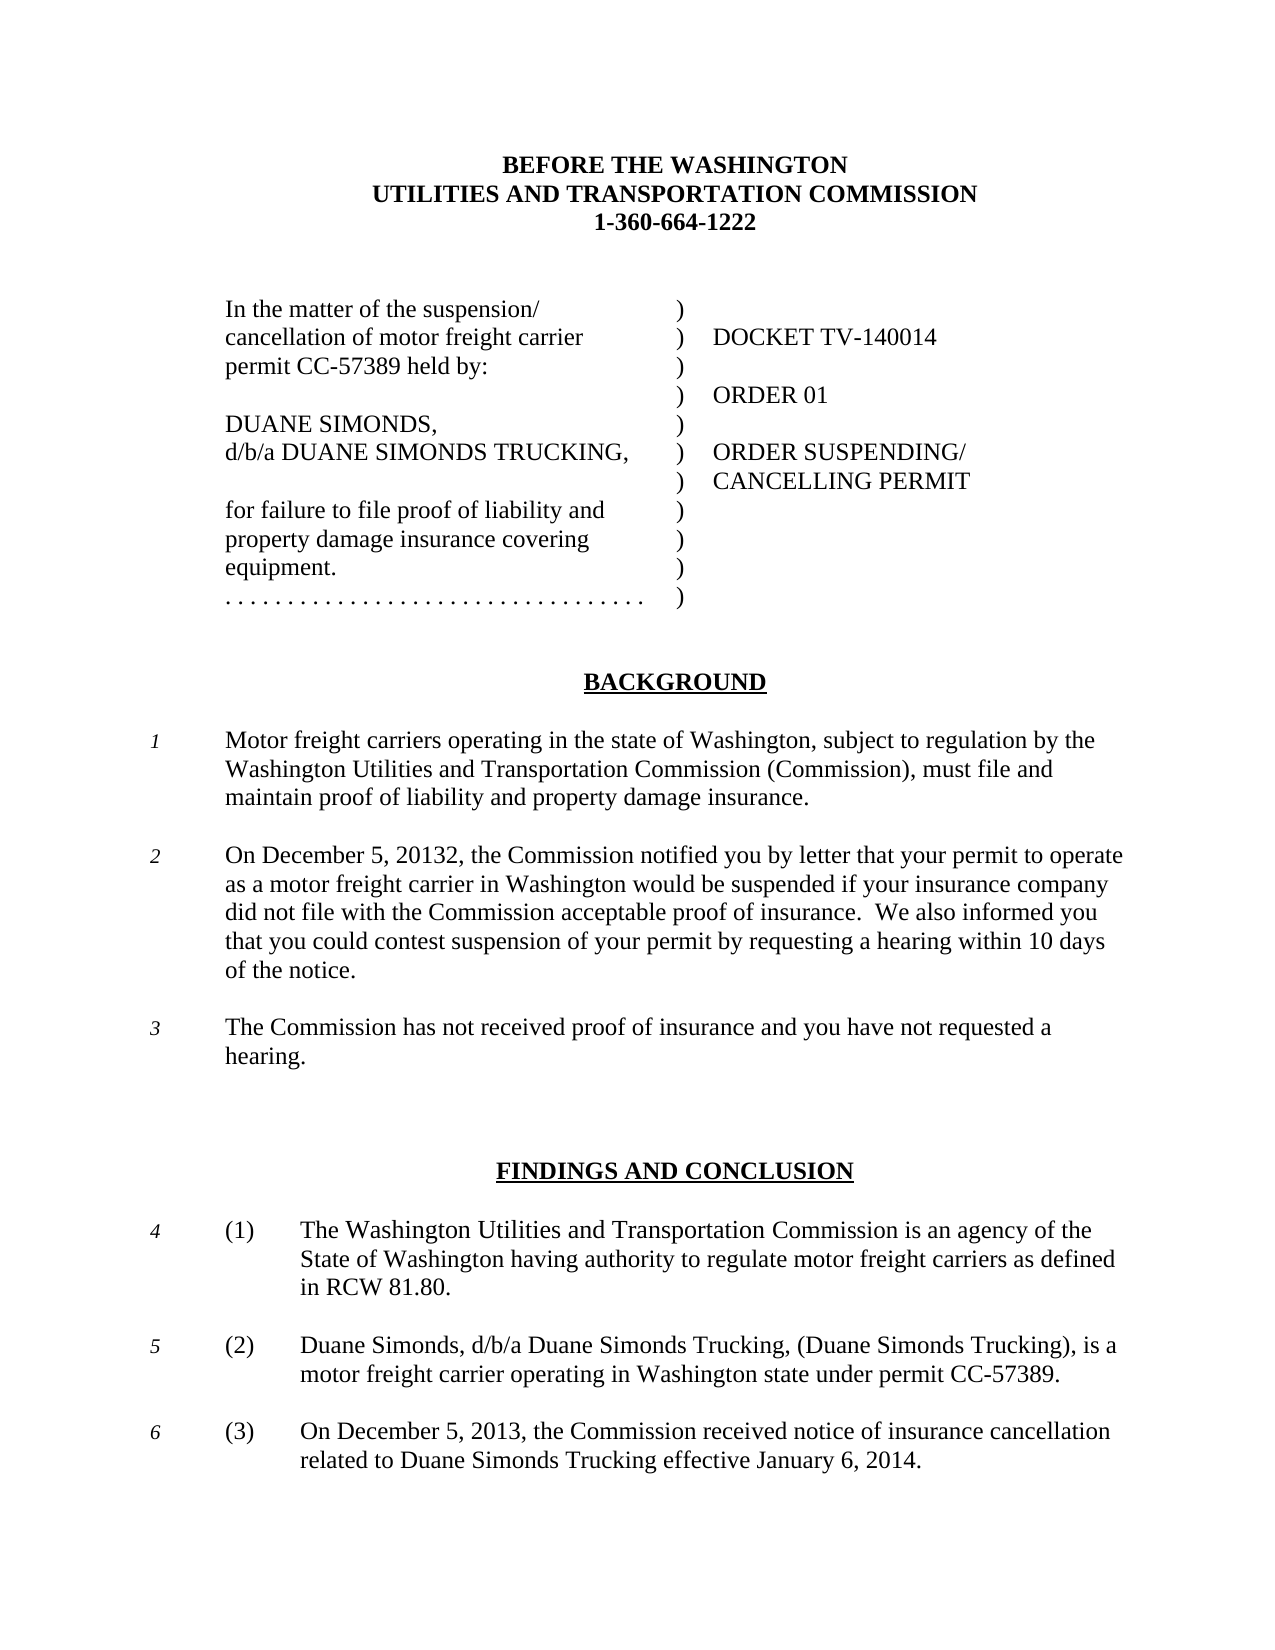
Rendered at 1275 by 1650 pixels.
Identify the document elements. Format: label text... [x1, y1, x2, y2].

table_header DOCKET TV-140014 ORDER 01 ORDER SUSPENDING/ CANCELLING PERMIT [701, 294, 1136, 610]
list (2) Duane Simonds, d/b/a Duane Simonds Trucking, (Duane Simonds Trucking), is a motor freight carrier operating in Washington state under permit CC-57389. [150, 1330, 1125, 1387]
list (3) On December 5, 2013, the Commission received notice of insurance cancellation related to Duane Simonds Trucking effective January 6, 2014. [150, 1416, 1125, 1474]
text FINDINGS AND CONCLUSION [225, 1156, 1125, 1185]
list On December 5, 20132, the Commission notified you by letter that your permit to operate as a motor freight carrier in Washington would be suspended if your insurance company did not file with the Commission acceptable proof of insurance. We also informed you that you could contest suspension of your permit by requesting a hearing within 10 days of the notice. [150, 840, 1125, 984]
list The Commission has not received proof of insurance and you have not requested a hearing. [150, 1012, 1125, 1070]
title 1-360-664-1222 [225, 207, 1125, 236]
list Motor freight carriers operating in the state of Washington, subject to regulation by the Washington Utilities and Transportation Commission (Commission), must file and maintain proof of liability and property damage insurance. [150, 725, 1125, 811]
list (1) The Washington Utilities and Transportation Commission is an agency of the State of Washington having authority to regulate motor freight carriers as defined in RCW 81.80. [150, 1214, 1125, 1301]
table_header ) ) ) ) ) ) ) ) ) ) ) [665, 294, 701, 610]
text BACKGROUND [225, 667, 1125, 696]
title BEFORE THE WASHINGTON [225, 150, 1125, 179]
title UTILITIES AND TRANSPORTATION COMMISSION [225, 179, 1125, 207]
table_header In the matter of the suspension/ cancellation of motor freight carrier permit CC-57389 held by: DUANE SIMONDS, d/b/a DUANE SIMONDS TRUCKING, for failure to file proof of liability and property damage insurance covering equipment. . . . . . . . . . . . . . . . . . . . . . . . . . . . . . . . . . . [214, 294, 664, 610]
